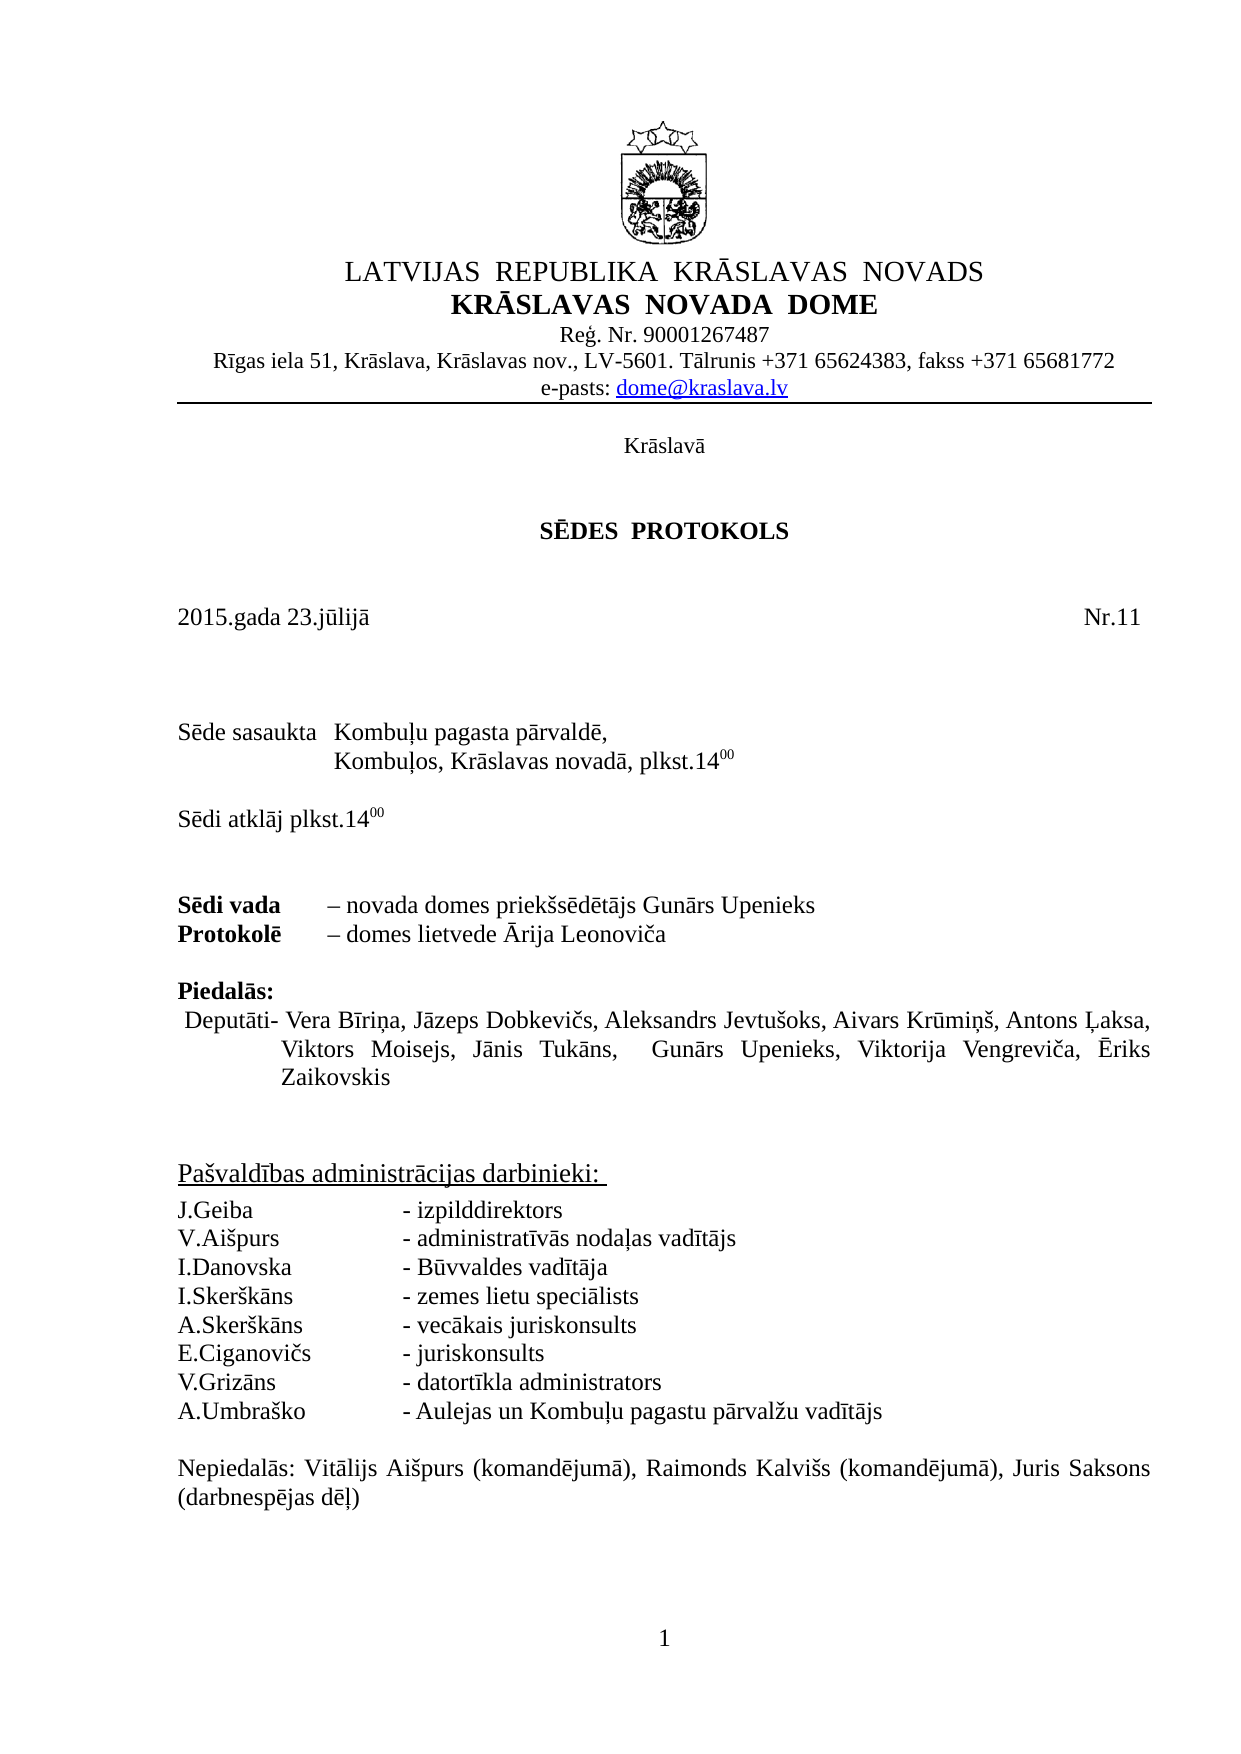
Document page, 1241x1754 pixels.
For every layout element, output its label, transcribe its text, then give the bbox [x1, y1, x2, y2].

picture [609, 118, 720, 254]
text Deputāti- Vera Bīriņa, Jāzeps Dobkevičs, Aleksandrs Jevtušoks, Aivars Krūmiņš, Antons Ļaksa, Viktors Moisejs, Jānis Tukāns, Gunārs Upenieks, Viktorija Vengreviča, Ēriks Zaikovskis [177, 1005, 1152, 1091]
text I.Skerškāns - zemes lietu speciālists [177, 1281, 1152, 1310]
text Krāslavā [177, 432, 1152, 459]
text 2015.gada 23.jūlijā Nr.11 [177, 602, 1152, 631]
subtitle KRĀSLAVAS NOVADA DOME [177, 287, 1152, 321]
text E.Ciganovičs - juriskonsults [177, 1338, 1152, 1367]
text A.Skerškāns - vecākais juriskonsults [177, 1310, 1152, 1338]
text e-pasts: dome@kraslava.lv [177, 374, 1152, 402]
text A.Umbraško - Aulejas un Kombuļu pagastu pārvalžu vadītājs [177, 1396, 1152, 1425]
text Nepiedalās: Vitālijs Aišpurs (komandējumā), Raimonds Kalvišs (komandējumā), Juris Saksons (darbnespējas dēļ) [177, 1453, 1152, 1511]
text Piedalās: [177, 976, 1152, 1005]
text Sēde sasaukta Kombuļu pagasta pārvaldē, [177, 717, 1152, 746]
subtitle Pašvaldības administrācijas darbinieki: [177, 1157, 1152, 1188]
text Sēdi vada – novada domes priekšsēdētājs Gunārs Upenieks [177, 890, 1152, 919]
text Rīgas iela 51, Krāslava, Krāslavas nov., LV-5601. Tālrunis +371 65624383, fakss +371 65681772 [177, 347, 1152, 374]
text Sēdi atklāj plkst.1400 [177, 804, 1152, 832]
text Reģ. Nr. 90001267487 [177, 321, 1152, 347]
text SĒDES PROTOKOLS [177, 516, 1152, 545]
text V.Aišpurs - administratīvās nodaļas vadītājs [177, 1223, 1152, 1252]
text J.Geiba - izpilddirektors [177, 1195, 1152, 1223]
text Kombuļos, Krāslavas novadā, plkst.1400 [177, 746, 1152, 775]
text V.Grizāns - datortīkla administrators [177, 1367, 1152, 1396]
text Protokolē – domes lietvede Ārija Leonoviča [177, 919, 1152, 947]
text LATVIJAS REPUBLIKA KRĀSLAVAS NOVADS [177, 254, 1152, 287]
text I.Danovska - Būvvaldes vadītāja [177, 1252, 1152, 1281]
